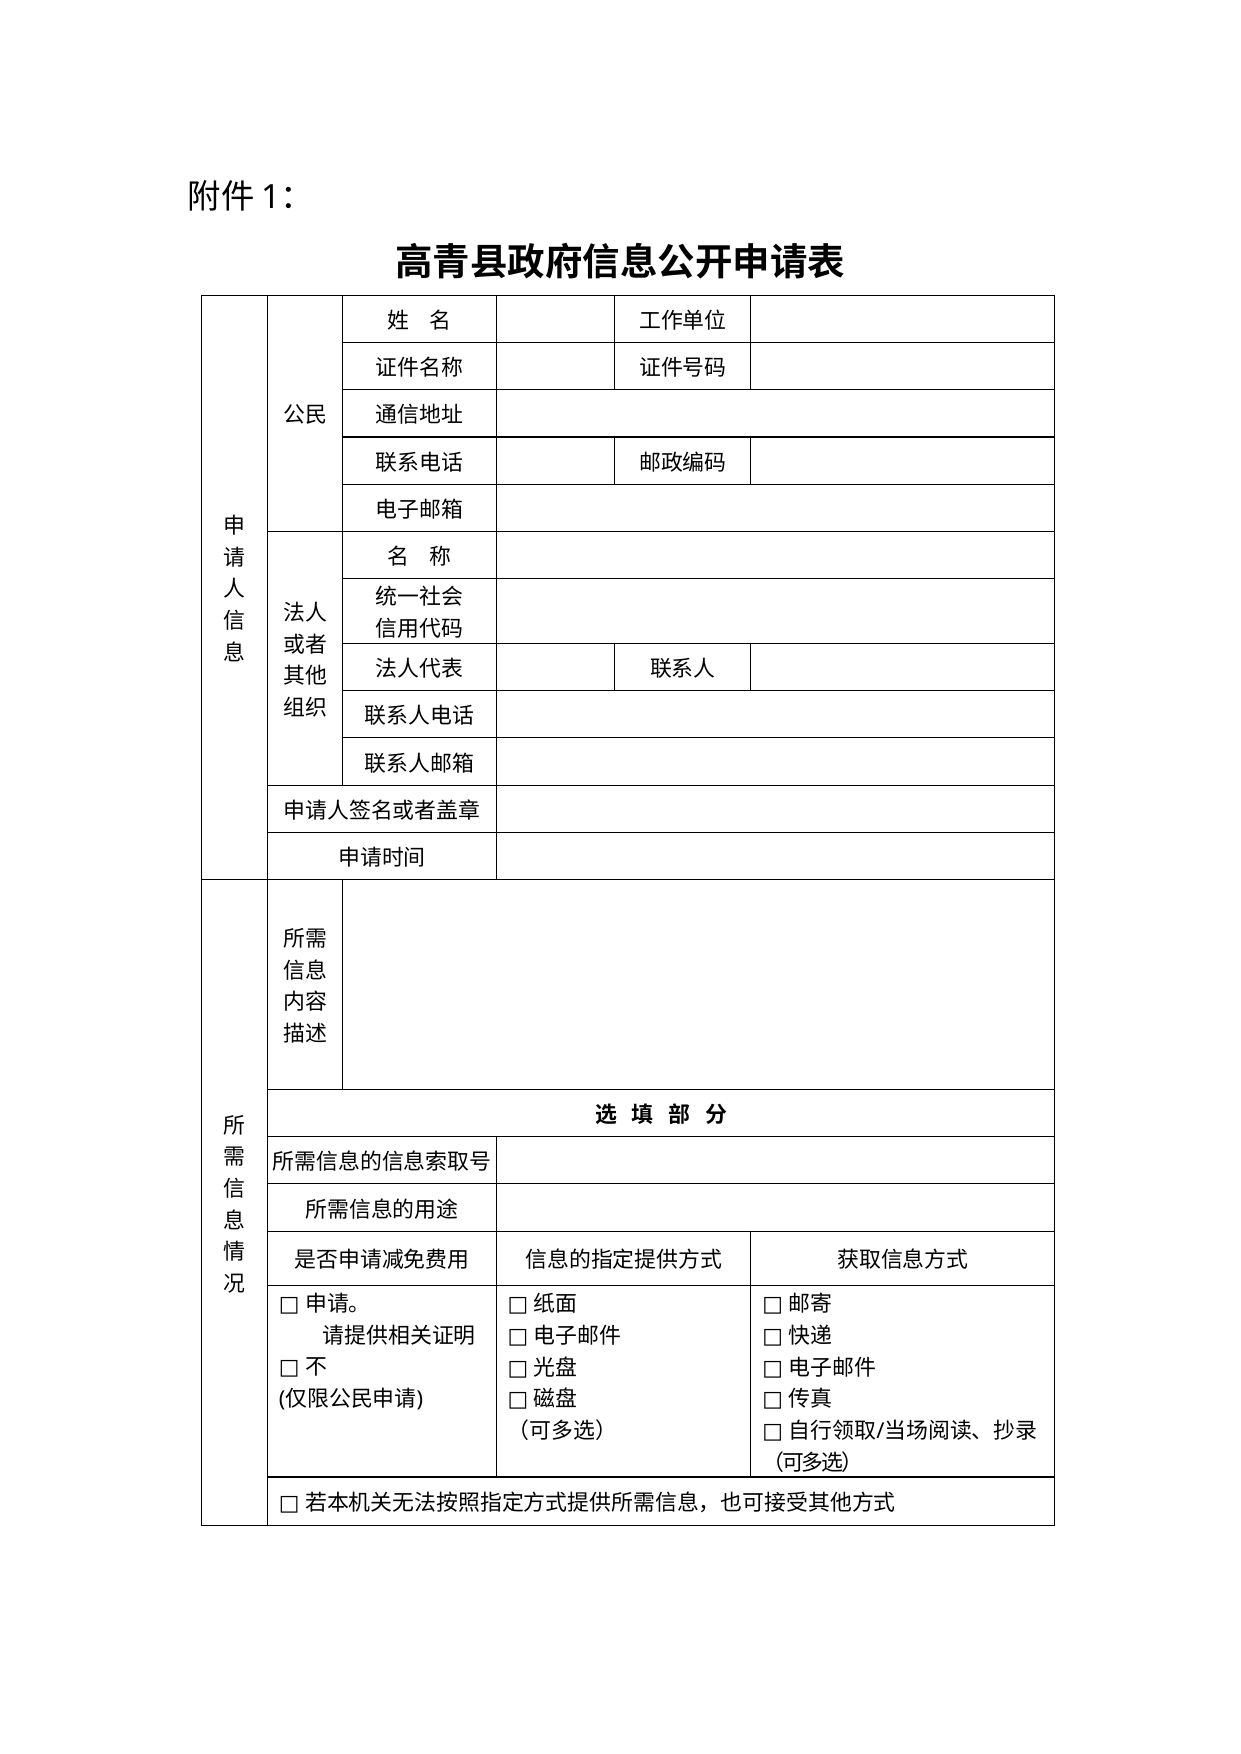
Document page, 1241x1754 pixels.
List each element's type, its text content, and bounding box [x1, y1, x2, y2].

table_header [497, 296, 614, 342]
table_cell □ 邮寄 □ 快递 □ 电子邮件 □ 传真 □ 自行领取/当场阅读、抄录 （可多选） [751, 1286, 1054, 1476]
table_cell □ 纸面 □ 电子邮件 □ 光盘 □ 磁盘 （可多选） [497, 1286, 750, 1476]
table_cell [751, 343, 1054, 389]
table_header [751, 296, 1054, 342]
text 高青县政府信息公开申请表 [187, 227, 1053, 292]
table_cell [497, 390, 1054, 436]
table_cell 选 填 部 分 [268, 1090, 1054, 1136]
table_cell 证件号码 [615, 343, 750, 389]
table_cell [497, 644, 614, 690]
table_cell 联系人 [615, 644, 750, 690]
table_cell 联系人邮箱 [343, 738, 496, 784]
table_cell 通信地址 [343, 390, 496, 436]
table_cell [497, 786, 1054, 832]
table_cell 获取信息方式 [751, 1232, 1054, 1285]
table_cell [497, 579, 1054, 643]
table_cell [497, 738, 1054, 784]
table_cell 名 称 [343, 532, 496, 578]
table_cell 所需信息内容描述 [268, 880, 342, 1089]
table_cell 联系电话 [343, 438, 496, 484]
table_cell [497, 532, 1054, 578]
table_cell □ 若本机关无法按照指定方式提供所需信息，也可接受其他方式 [268, 1478, 1054, 1525]
table_cell 所需信息情况 [202, 880, 267, 1525]
table_header 申请人信息 [202, 296, 267, 879]
table_cell 所需信息的用途 [268, 1184, 496, 1231]
table_cell 邮政编码 [615, 438, 750, 484]
table_cell [497, 833, 1054, 879]
table_cell [497, 691, 1054, 737]
table_cell 法人代表 [343, 644, 496, 690]
table_cell □ 申请。 请提供相关证明 □ 不 (仅限公民申请) [268, 1286, 496, 1476]
table_cell [497, 485, 1054, 531]
table_cell [497, 1137, 1054, 1183]
table_cell 是否申请减免费用 [268, 1232, 496, 1285]
table_cell [497, 343, 614, 389]
table_cell 证件名称 [343, 343, 496, 389]
table_header 公民 [268, 296, 342, 531]
table_cell [751, 438, 1054, 484]
table_header 姓 名 [343, 296, 496, 342]
table_cell [497, 1184, 1054, 1231]
table_cell 申请时间 [268, 833, 496, 879]
table_cell 电子邮箱 [343, 485, 496, 531]
text 附件1： [187, 162, 1053, 227]
table_cell [343, 880, 1054, 1089]
table_cell 法人或者其他组织 [268, 532, 342, 784]
table_cell [497, 438, 614, 484]
table_cell 申请人签名或者盖章 [268, 786, 496, 832]
table_header 工作单位 [615, 296, 750, 342]
table_cell 联系人电话 [343, 691, 496, 737]
table_cell 所需信息的信息索取号 [268, 1137, 496, 1183]
table_cell 统一社会 信用代码 [343, 579, 496, 643]
table_cell 信息的指定提供方式 [497, 1232, 750, 1285]
table_cell [751, 644, 1054, 690]
